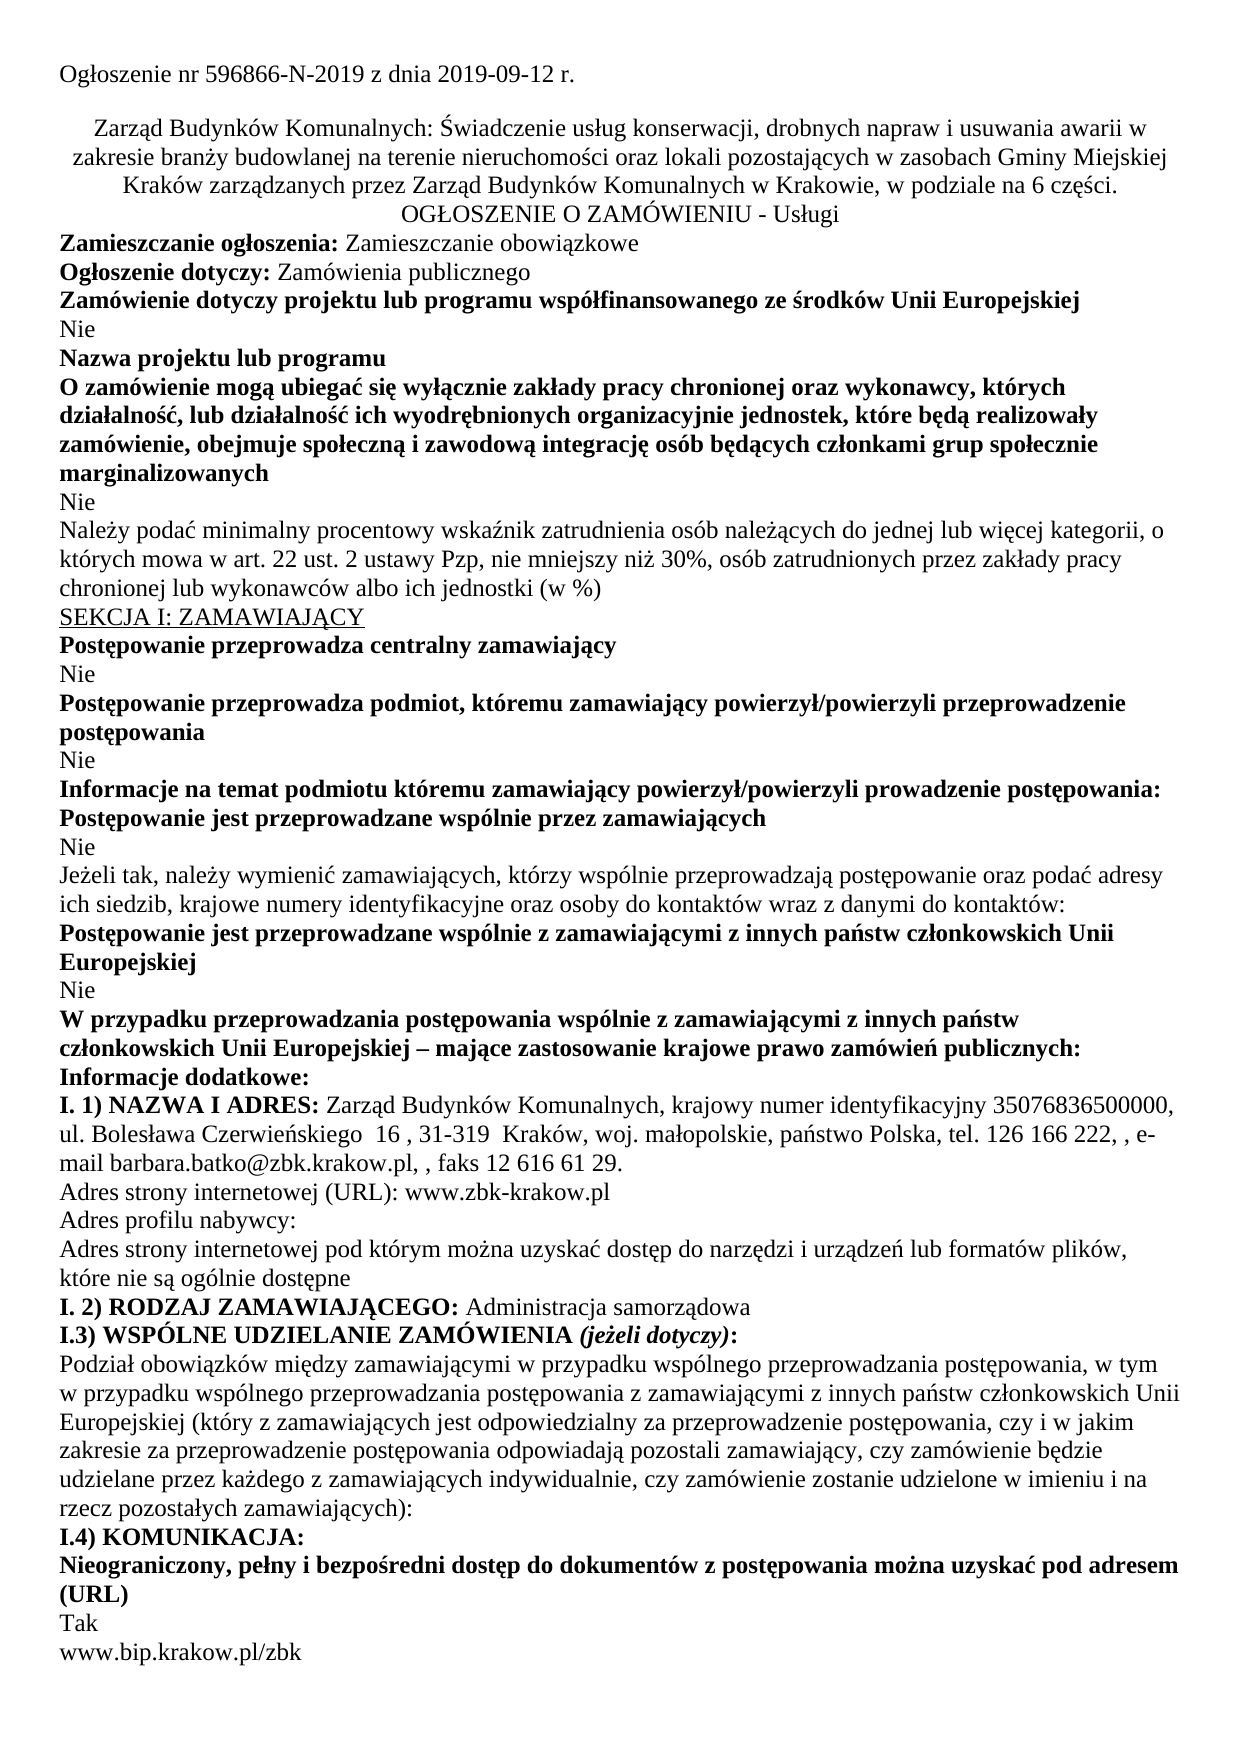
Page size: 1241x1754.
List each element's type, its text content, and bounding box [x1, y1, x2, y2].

text Należy podać minimalny procentowy wskaźnik zatrudnienia osób należących do jednej lub więcej kategorii, o których mowa w art. 22 ust. 2 ustawy Pzp, nie mniejszy niż 30%, osób zatrudnionych przez zakłady pracy chronionej lub wykonawców albo ich jednostki (w %) SEKCJA I: ZAMAWIAJĄCY [59, 515, 1181, 630]
text I. 2) RODZAJ ZAMAWIAJĄCEGO: Administracja samorządowa I.3) WSPÓLNE UDZIELANIE ZAMÓWIENIA (jeżeli dotyczy): [59, 1292, 1181, 1349]
text Postępowanie przeprowadza podmiot, któremu zamawiający powierzył/powierzyli przeprowadzenie postępowania [59, 688, 1181, 745]
text Nie [59, 314, 1181, 343]
text Nie [59, 745, 1181, 774]
text Zamówienie dotyczy projektu lub programu współfinansowanego ze środków Unii Europejskiej [59, 285, 1181, 314]
text Zarząd Budynków Komunalnych: Świadczenie usług konserwacji, drobnych napraw i usuwania awarii w zakresie branży budowlanej na terenie nieruchomości oraz lokali pozostających w zasobach Gminy Miejskiej Kraków zarządzanych przez Zarząd Budynków Komunalnych w Krakowie, w podziale na 6 części. OGŁOSZENIE O ZAMÓWIENIU - Usługi [59, 113, 1181, 228]
text I. 1) NAZWA I ADRES: Zarząd Budynków Komunalnych, krajowy numer identyfikacyjny 35076836500000, ul. Bolesława Czerwieńskiego 16 , 31-319 Kraków, woj. małopolskie, państwo Polska, tel. 126 166 222, , e-mail barbara.batko@zbk.krakow.pl, , faks 12 616 61 29. Adres strony internetowej (URL): www.zbk-krakow.pl Adres profilu nabywcy: Adres strony internetowej pod którym można uzyskać dostęp do narzędzi i urządzeń lub formatów plików, które nie są ogólnie dostępne [59, 1090, 1181, 1292]
text Nie [59, 487, 1181, 515]
text Podział obowiązków między zamawiającymi w przypadku wspólnego przeprowadzania postępowania, w tym w przypadku wspólnego przeprowadzania postępowania z zamawiającymi z innych państw członkowskich Unii Europejskiej (który z zamawiających jest odpowiedzialny za przeprowadzenie postępowania, czy i w jakim zakresie za przeprowadzenie postępowania odpowiadają pozostali zamawiający, czy zamówienie będzie udzielane przez każdego z zamawiających indywidualnie, czy zamówienie zostanie udzielone w imieniu i na rzecz pozostałych zamawiających): I.4) KOMUNIKACJA: Nieograniczony, pełny i bezpośredni dostęp do dokumentów z postępowania można uzyskać pod adresem (URL) [59, 1349, 1181, 1608]
text Zamieszczanie ogłoszenia: Zamieszczanie obowiązkowe [59, 228, 1181, 257]
text Jeżeli tak, należy wymienić zamawiających, którzy wspólnie przeprowadzają postępowanie oraz podać adresy ich siedzib, krajowe numery identyfikacyjne oraz osoby do kontaktów wraz z danymi do kontaktów: Postępowanie jest przeprowadzane wspólnie z zamawiającymi z innych państw członkowskich Unii Europejskiej [59, 860, 1181, 975]
text Nie [59, 975, 1181, 1004]
text Nazwa projektu lub programu O zamówienie mogą ubiegać się wyłącznie zakłady pracy chronionej oraz wykonawcy, których działalność, lub działalność ich wyodrębnionych organizacyjnie jednostek, które będą realizowały zamówienie, obejmuje społeczną i zawodową integrację osób będących członkami grup społecznie marginalizowanych [59, 343, 1181, 487]
text Informacje na temat podmiotu któremu zamawiający powierzył/powierzyli prowadzenie postępowania: Postępowanie jest przeprowadzane wspólnie przez zamawiających [59, 774, 1181, 832]
text W przypadku przeprowadzania postępowania wspólnie z zamawiającymi z innych państw członkowskich Unii Europejskiej – mające zastosowanie krajowe prawo zamówień publicznych: Informacje dodatkowe: [59, 1004, 1181, 1090]
text Ogłoszenie nr 596866-N-2019 z dnia 2019-09-12 r. [59, 59, 1181, 88]
text Nie [59, 832, 1181, 860]
text Postępowanie przeprowadza centralny zamawiający [59, 630, 1181, 659]
text Ogłoszenie dotyczy: Zamówienia publicznego [59, 257, 1181, 285]
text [59, 1608, 1181, 1665]
text Nie [59, 659, 1181, 688]
